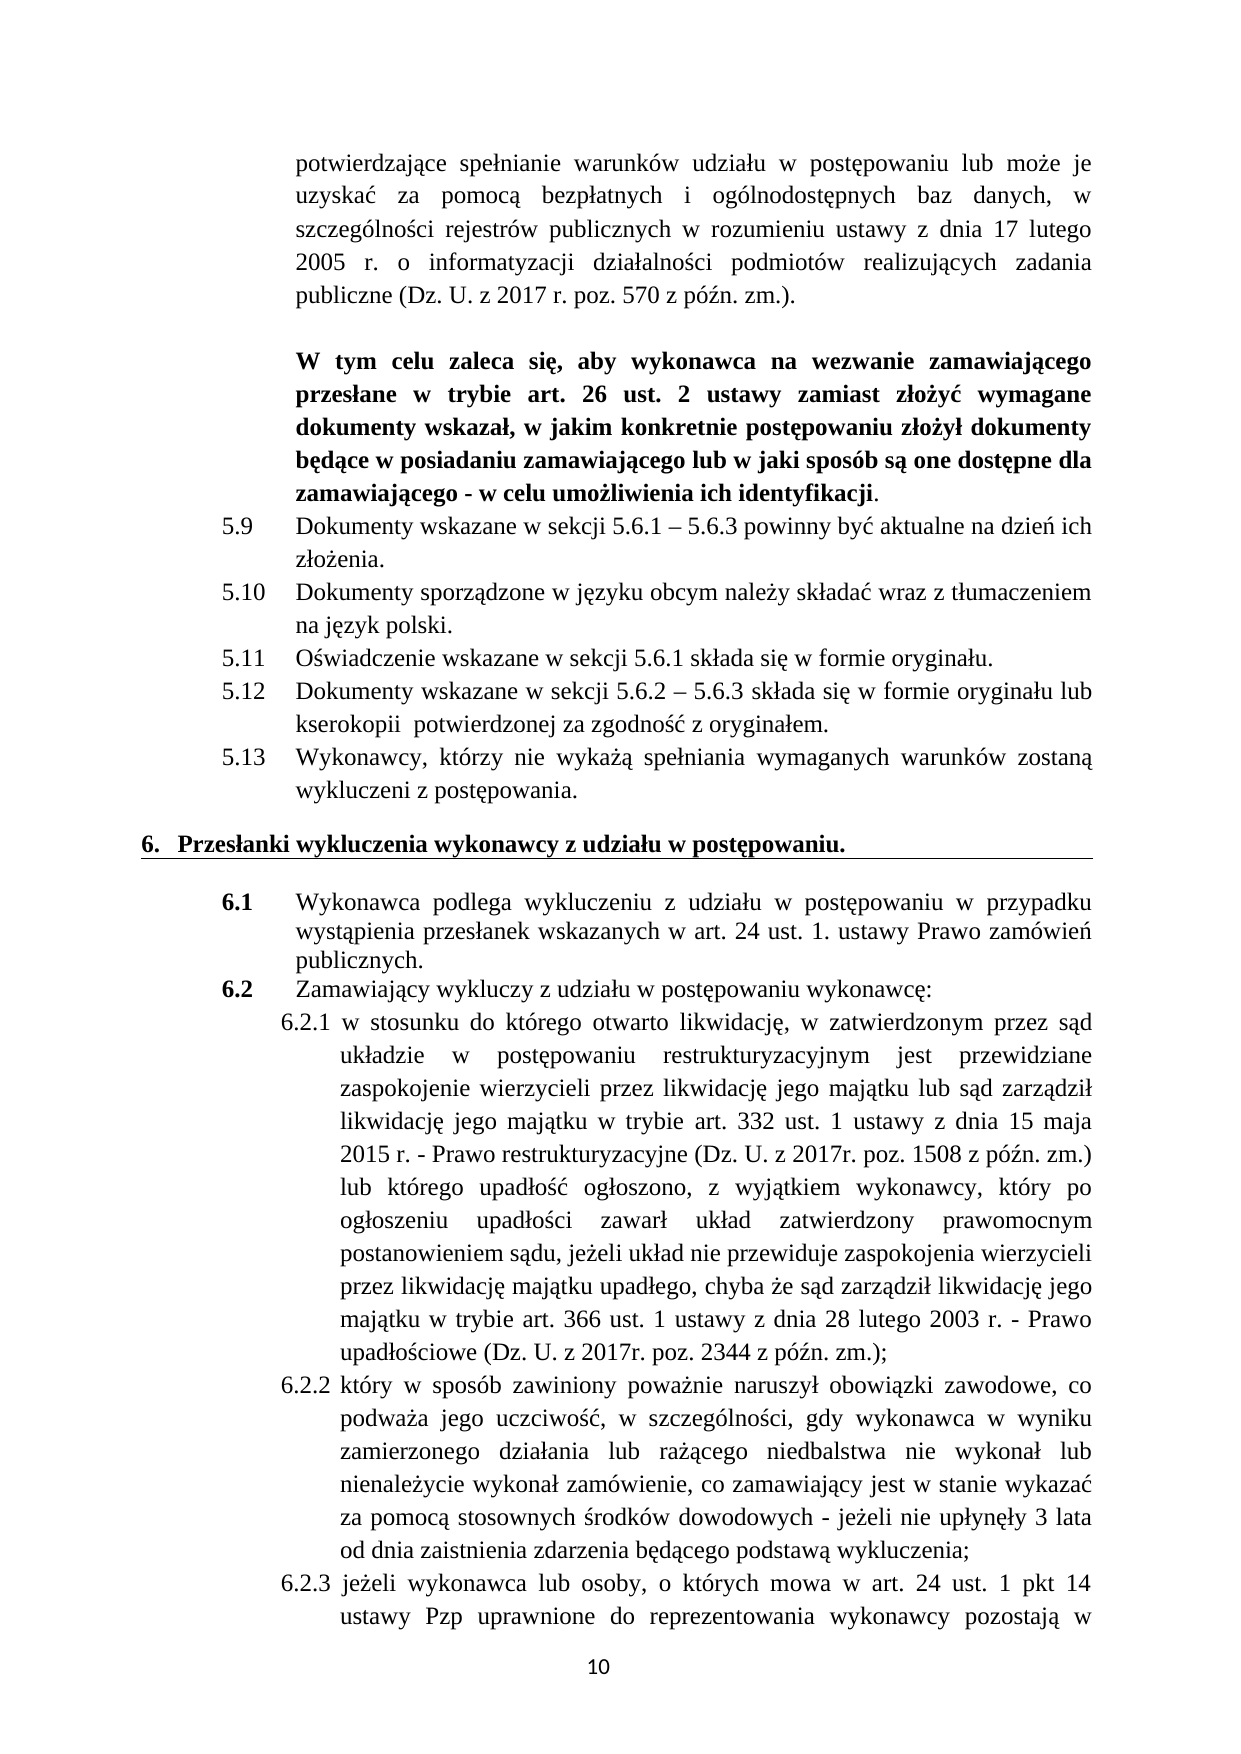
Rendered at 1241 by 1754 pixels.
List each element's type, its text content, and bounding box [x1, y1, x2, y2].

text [222, 148, 1093, 308]
list 6.1 Wykonawca podlega wykluczeniu z udziału w postępowaniu w przypadku wystąpienia przesłanek wskazanych w art. 24 ust. 1. ustawy Prawo zamówień publicznych. [222, 887, 1093, 974]
text 5.10 Dokumenty sporządzone w języku obcym należy składać wraz z tłumaczeniem na język polski. [222, 577, 1093, 639]
text W tym celu zaleca się, aby wykonawca na wezwanie zamawiającego przesłane w trybie art. 26 ust. 2 ustawy zamiast złożyć wymagane dokumenty wskazał, w jakim konkretnie postępowaniu złożył dokumenty będące w posiadaniu zamawiającego lub w jaki sposób są one dostępne dla zamawiającego - w celu umożliwienia ich identyfikacji. [295, 346, 1093, 507]
list 6.2 Zamawiający wykluczy z udziału w postępowaniu wykonawcę: [222, 974, 1093, 1002]
text 6.2.2 który w sposób zawiniony poważnie naruszył obowiązki zawodowe, co podważa jego uczciwość, w szczególności, gdy wykonawca w wyniku zamierzonego działania lub rażącego niedbalstwa nie wykonał lub nienależycie wykonał zamówienie, co zamawiający jest w stanie wykazać za pomocą stosownych środków dowodowych - jeżeli nie upłynęły 3 lata od dnia zaistnienia zdarzenia będącego podstawą wykluczenia; [281, 1370, 1093, 1564]
text 5.13 Wykonawcy, którzy nie wykażą spełniania wymaganych warunków zostaną wykluczeni z postępowania. [222, 742, 1093, 804]
list Przesłanki wykluczenia wykonawcy z udziału w postępowaniu. [141, 829, 1093, 858]
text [281, 1568, 1093, 1630]
text 5.12 Dokumenty wskazane w sekcji 5.6.2 – 5.6.3 składa się w formie oryginału lub kserokopii potwierdzonej za zgodność z oryginałem. [222, 676, 1093, 738]
text 5.11 Oświadczenie wskazane w sekcji 5.6.1 składa się w formie oryginału. [222, 643, 1093, 672]
text 5.9 Dokumenty wskazane w sekcji 5.6.1 – 5.6.3 powinny być aktualne na dzień ich złożenia. [222, 511, 1093, 573]
text 6.2.1 w stosunku do którego otwarto likwidację, w zatwierdzonym przez sąd układzie w postępowaniu restrukturyzacyjnym jest przewidziane zaspokojenie wierzycieli przez likwidację jego majątku lub sąd zarządził likwidację jego majątku w trybie art. 332 ust. 1 ustawy z dnia 15 maja 2015 r. - Prawo restrukturyzacyjne (Dz. U. z 2017r. poz. 1508 z późn. zm.) lub którego upadłość ogłoszono, z wyjątkiem wykonawcy, który po ogłoszeniu upadłości zawarł układ zatwierdzony prawomocnym postanowieniem sądu, jeżeli układ nie przewiduje zaspokojenia wierzycieli przez likwidację majątku upadłego, chyba że sąd zarządził likwidację jego majątku w trybie art. 366 ust. 1 ustawy z dnia 28 lutego 2003 r. - Prawo upadłościowe (Dz. U. z 2017r. poz. 2344 z późn. zm.); [281, 1007, 1093, 1366]
